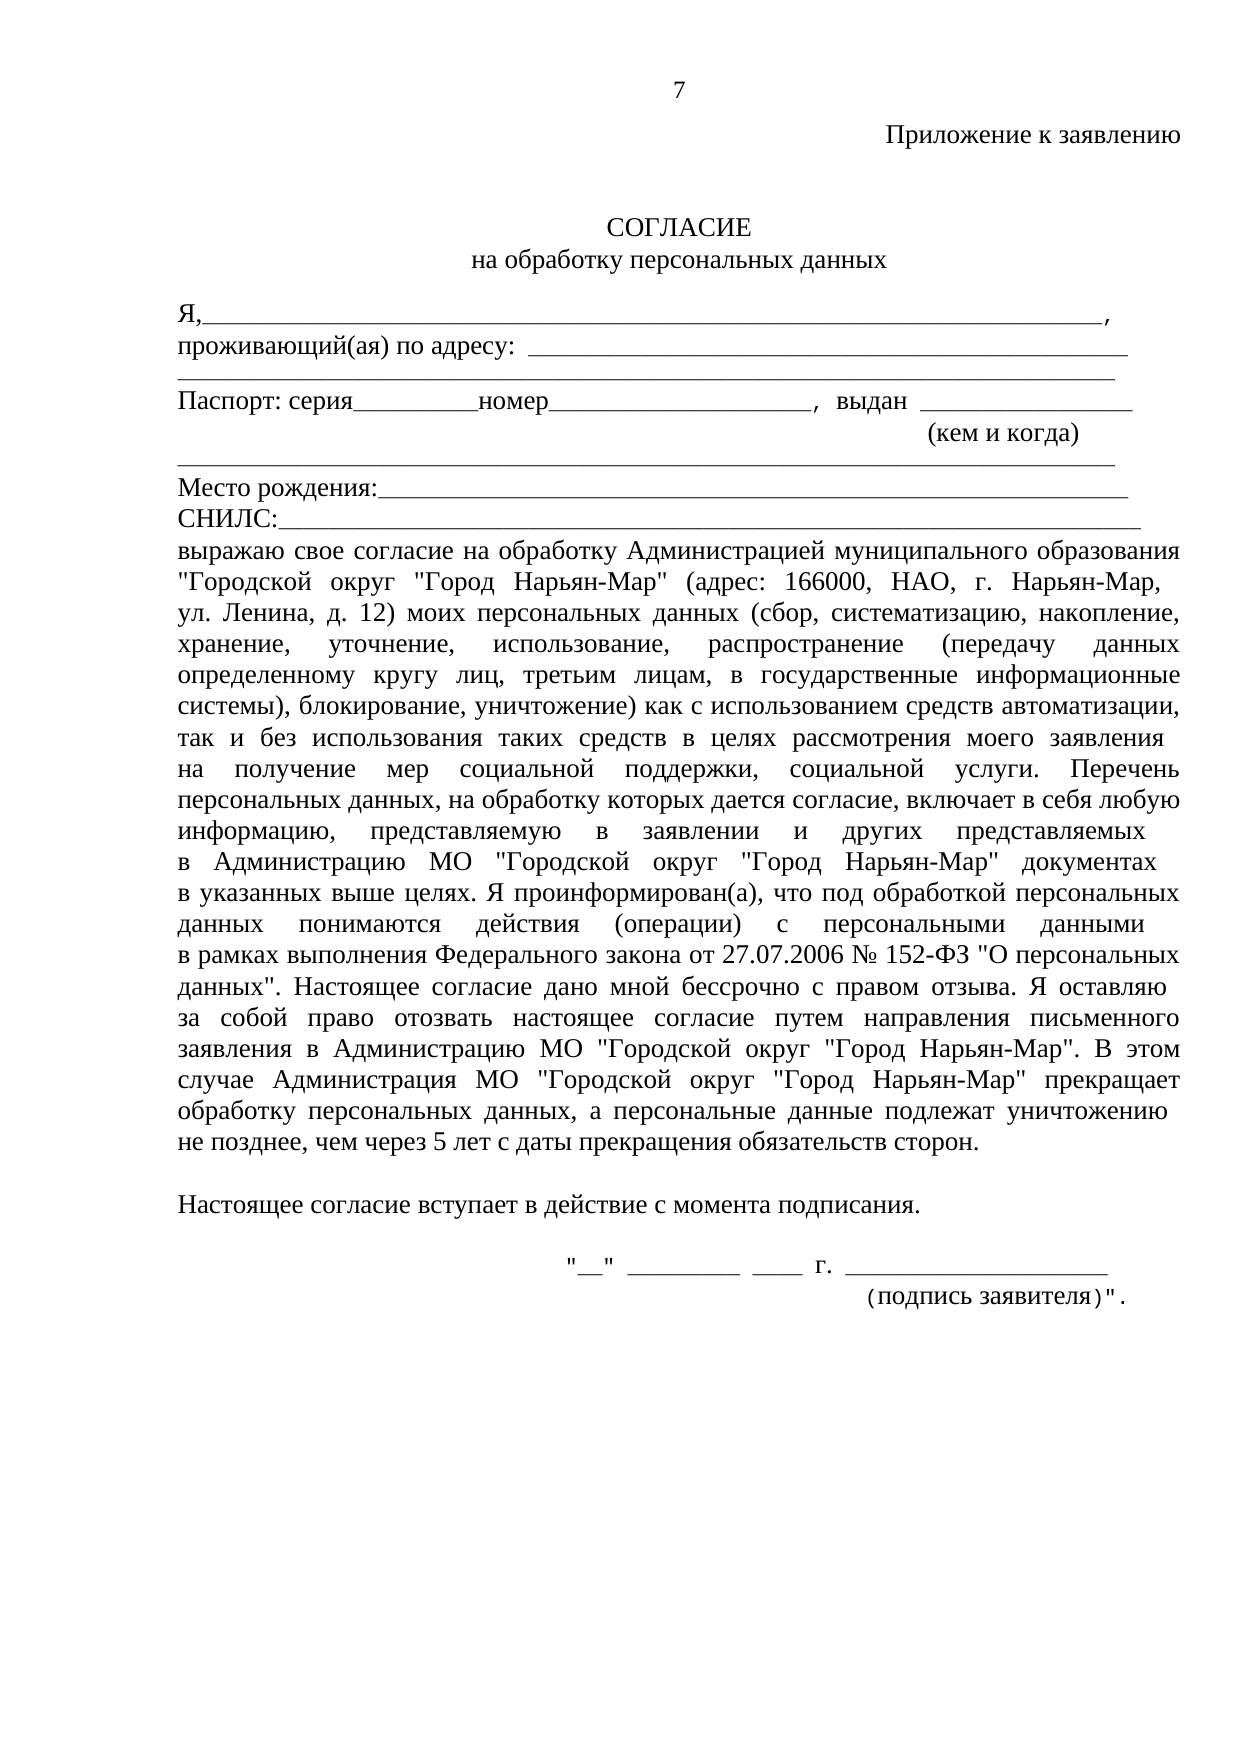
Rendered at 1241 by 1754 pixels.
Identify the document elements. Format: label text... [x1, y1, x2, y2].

text (кем и когда) [177, 416, 1181, 447]
text (подпись заявителя)". [177, 1279, 1181, 1311]
text Паспорт: серия__________номер_____________________, выдан _________________ [177, 384, 1181, 416]
text Настоящее согласие вступает в действие с момента подписания. [177, 1188, 1181, 1219]
text ___________________________________________________________________________ [177, 361, 1181, 384]
text на обработку персональных данных [177, 243, 1181, 274]
text СОГЛАСИЕ [177, 212, 1181, 243]
text проживающий(ая) по адресу: ________________________________________________ [177, 329, 1181, 361]
text "__" _________ ____ г. _____________________ [177, 1248, 1181, 1279]
text ___________________________________________________________________________ [177, 447, 1181, 471]
text Я,________________________________________________________________________, [177, 297, 1181, 329]
text Место рождения:____________________________________________________________ [177, 471, 1181, 502]
text выражаю свое согласие на обработку Администрацией муниципального образования "Городской округ "Город Нарьян-Мар" (адрес: 166000, НАО, г. Нарьян-Мар, ул. Ленина, д. 12) моих персональных данных (сбор, систематизацию, накопление, хранение, уточнение, использование, распространение (передачу данных определенному кругу лиц, третьим лицам, в государственные информационные системы), блокирование, уничтожение) как с использованием средств автоматизации, так и без использования таких средств в целях рассмотрения моего заявления на получение мер социальной поддержки, социальной услуги. Перечень персональных данных, на обработку которых дается согласие, включает в себя любую информацию, представляемую в заявлении и других представляемых в Администрацию МО "Городской округ "Город Нарьян-Мар" документах в указанных выше целях. Я проинформирован(а), что под обработкой персональных данных понимаются действия (операции) с персональными данными в рамках выполнения Федерального закона от 27.07.2006 № 152-ФЗ "О персональных данных". Настоящее согласие дано мной бессрочно с правом отзыва. Я оставляю за собой право отозвать настоящее согласие путем направления письменного заявления в Администрацию МО "Городской округ "Город Нарьян-Мар". В этом случае Администрация МО "Городской округ "Город Нарьян-Мар" прекращает обработку персональных данных, а персональные данные подлежат уничтожению не позднее, чем через 5 лет с даты прекращения обязательств сторон. [177, 534, 1181, 1157]
text Приложение к заявлению [177, 118, 1181, 149]
text СНИЛС:_____________________________________________________________________ [177, 502, 1181, 534]
